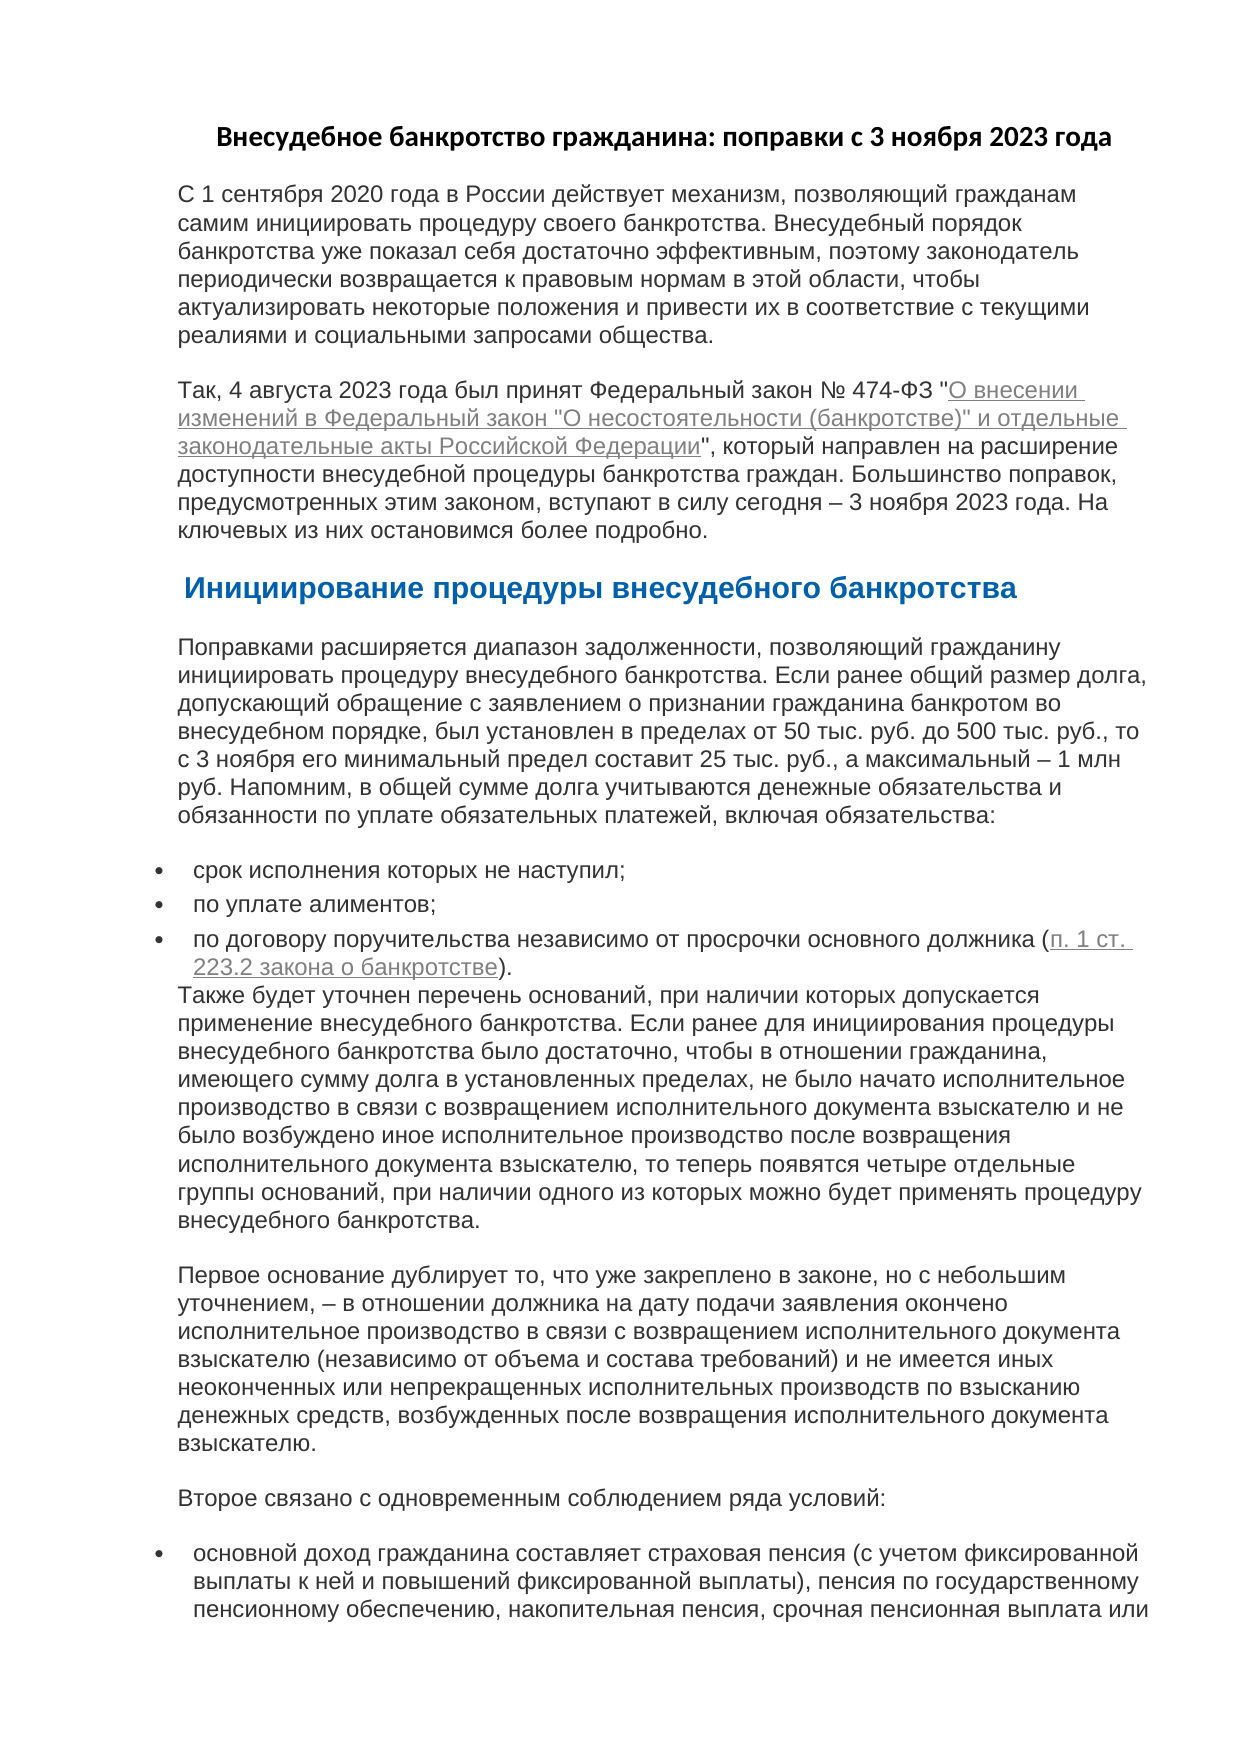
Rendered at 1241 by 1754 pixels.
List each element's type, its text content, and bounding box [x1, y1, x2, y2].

text Поправками расширяется диапазон задолженности, позволяющий гражданину инициировать процедуру внесудебного банкротства. Если ранее общий размер долга, допускающий обращение с заявлением о признании гражданина банкротом во внесудебном порядке, был установлен в пределах от 50 тыс. руб. до 500 тыс. руб., то с 3 ноября его минимальный предел составит 25 тыс. руб., а максимальный – 1 млн руб. Напомним, в общей сумме долга учитываются денежные обязательства и обязанности по уплате обязательных платежей, включая обязательства: [177, 632, 1152, 829]
text Так, 4 августа 2023 года был принят Федеральный закон № 474-ФЗ "О внесении изменений в Федеральный закон "О несостоятельности (банкротстве)" и отдельные законодательные акты Российской Федерации", который направлен на расширение доступности внесудебной процедуры банкротства граждан. Большинство поправок, предусмотренных этим законом, вступают в силу сегодня – 3 ноября 2023 года. На ключевых из них остановимся более подробно. [177, 375, 1152, 544]
list по договору поручительства независимо от просрочки основного должника (п. 1 ст. 223.2 закона о банкротстве). [155, 924, 1152, 980]
text Внесудебное банкротство гражданина: поправки с 3 ноября 2023 года [177, 118, 1152, 154]
list срок исполнения которых не наступил; [155, 855, 1152, 883]
text Второе связано с одновременным соблюдением ряда условий: [177, 1483, 1152, 1512]
text Первое основание дублирует то, что уже закреплено в законе, но с небольшим уточнением, – в отношении должника на дату подачи заявления окончено исполнительное производство в связи с возвращением исполнительного документа взыскателю (независимо от объема и состава требований) и не имеется иных неоконченных или непрекращенных исполнительных производств по взысканию денежных средств, возбужденных после возвращения исполнительного документа взыскателю. [177, 1260, 1152, 1457]
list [155, 1538, 1152, 1622]
list по уплате алиментов; [155, 890, 1152, 918]
text Инициирование процедуры внесудебного банкротства [177, 571, 1152, 605]
text С 1 сентября 2020 года в России действует механизм, позволяющий гражданам самим инициировать процедуру своего банкротства. Внесудебный порядок банкротства уже показал себя достаточно эффективным, поэтому законодатель периодически возвращается к правовым нормам в этой области, чтобы актуализировать некоторые положения и привести их в соответствие с текущими реалиями и социальными запросами общества. [177, 180, 1152, 349]
text Также будет уточнен перечень оснований, при наличии которых допускается применение внесудебного банкротства. Если ранее для инициирования процедуры внесудебного банкротства было достаточно, чтобы в отношении гражданина, имеющего сумму долга в установленных пределах, не было начато исполнительное производство в связи с возвращением исполнительного документа взыскателю и не было возбуждено иное исполнительное производство после возвращения исполнительного документа взыскателю, то теперь появятся четыре отдельные группы оснований, при наличии одного из которых можно будет применять процедуру внесудебного банкротства. [177, 980, 1152, 1233]
